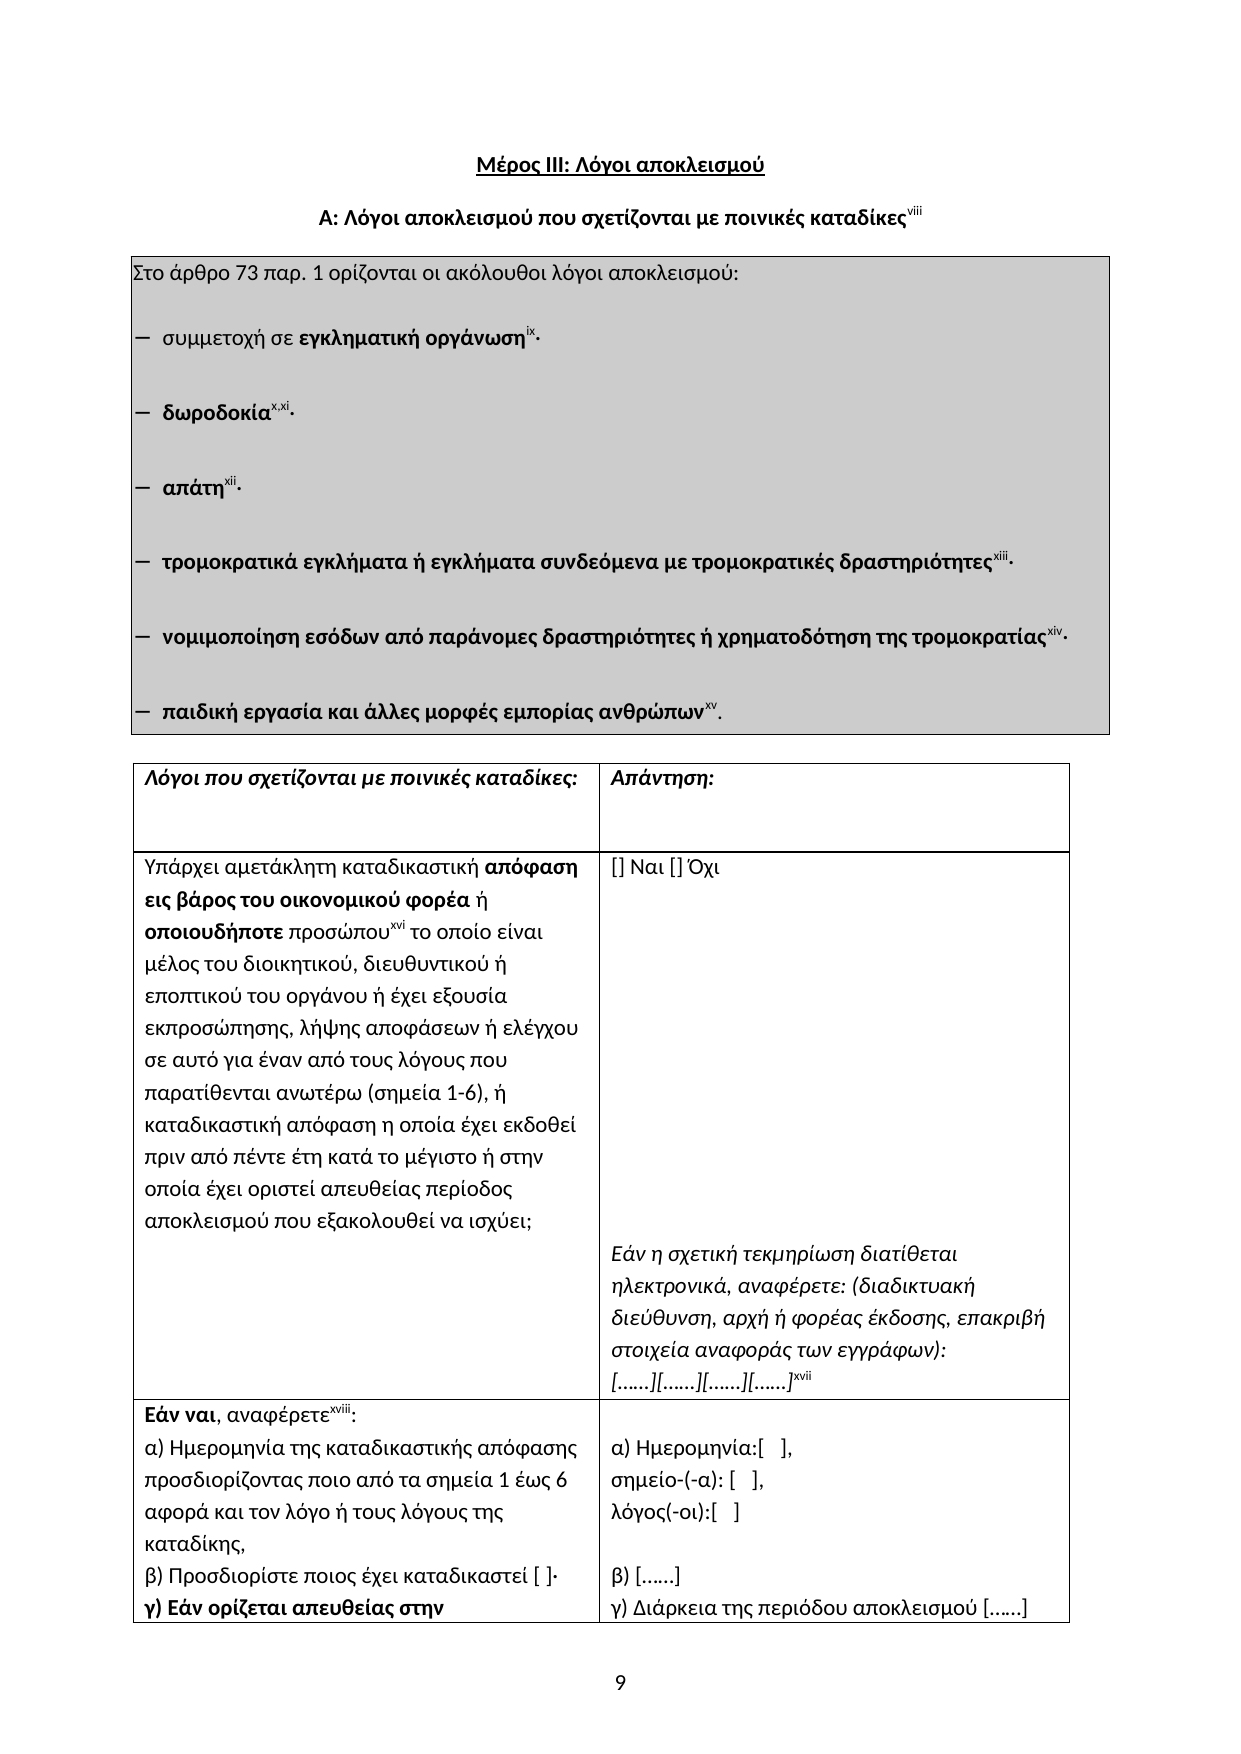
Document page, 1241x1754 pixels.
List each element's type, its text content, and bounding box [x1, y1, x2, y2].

list δωροδοκία,· [132, 384, 1109, 433]
list τρομοκρατικά εγκλήματα ή εγκλήματα συνδεόμενα με τρομοκρατικές δραστηριότητες· [132, 533, 1109, 583]
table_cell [134, 1400, 599, 1622]
table_header Λόγοι που σχετίζονται με ποινικές καταδίκες: [134, 764, 599, 851]
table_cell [600, 1400, 1069, 1622]
text Μέρος III: Λόγοι αποκλεισμού [133, 150, 1107, 178]
list παιδική εργασία και άλλες μορφές εμπορίας ανθρώπων. [132, 683, 1109, 734]
text Α: Λόγοι αποκλεισμού που σχετίζονται με ποινικές καταδίκες [133, 203, 1107, 231]
text Στο άρθρο 73 παρ. 1 ορίζονται οι ακόλουθοι λόγοι αποκλεισμού: [132, 257, 1109, 286]
list συμμετοχή σε εγκληματική οργάνωση· [132, 309, 1109, 358]
table_cell Υπάρχει αμετάκλητη καταδικαστική απόφαση εις βάρος του οικονομικού φορέα ή οποιουδήποτε προσώπου το οποίο είναι μέλος του διοικητικού, διευθυντικού ή εποπτικού του οργάνου ή έχει εξουσία εκπροσώπησης, λήψης αποφάσεων ή ελέγχου σε αυτό για έναν από τους λόγους που παρατίθενται ανωτέρω (σημεία 1-6), ή καταδικαστική απόφαση η οποία έχει εκδοθεί πριν από πέντε έτη κατά το μέγιστο ή στην οποία έχει οριστεί απευθείας περίοδος αποκλεισμού που εξακολουθεί να ισχύει; [134, 853, 599, 1399]
list απάτη· [132, 459, 1109, 508]
list νομιμοποίηση εσόδων από παράνομες δραστηριότητες ή χρηματοδότηση της τρομοκρατίας· [132, 608, 1109, 657]
table_cell [] Ναι [] Όχι Εάν η σχετική τεκμηρίωση διατίθεται ηλεκτρονικά, αναφέρετε: (διαδικτυακή διεύθυνση, αρχή ή φορέας έκδοσης, επακριβή στοιχεία αναφοράς των εγγράφων): [……][……][……][……] [600, 853, 1069, 1399]
table_header Απάντηση: [600, 764, 1069, 851]
